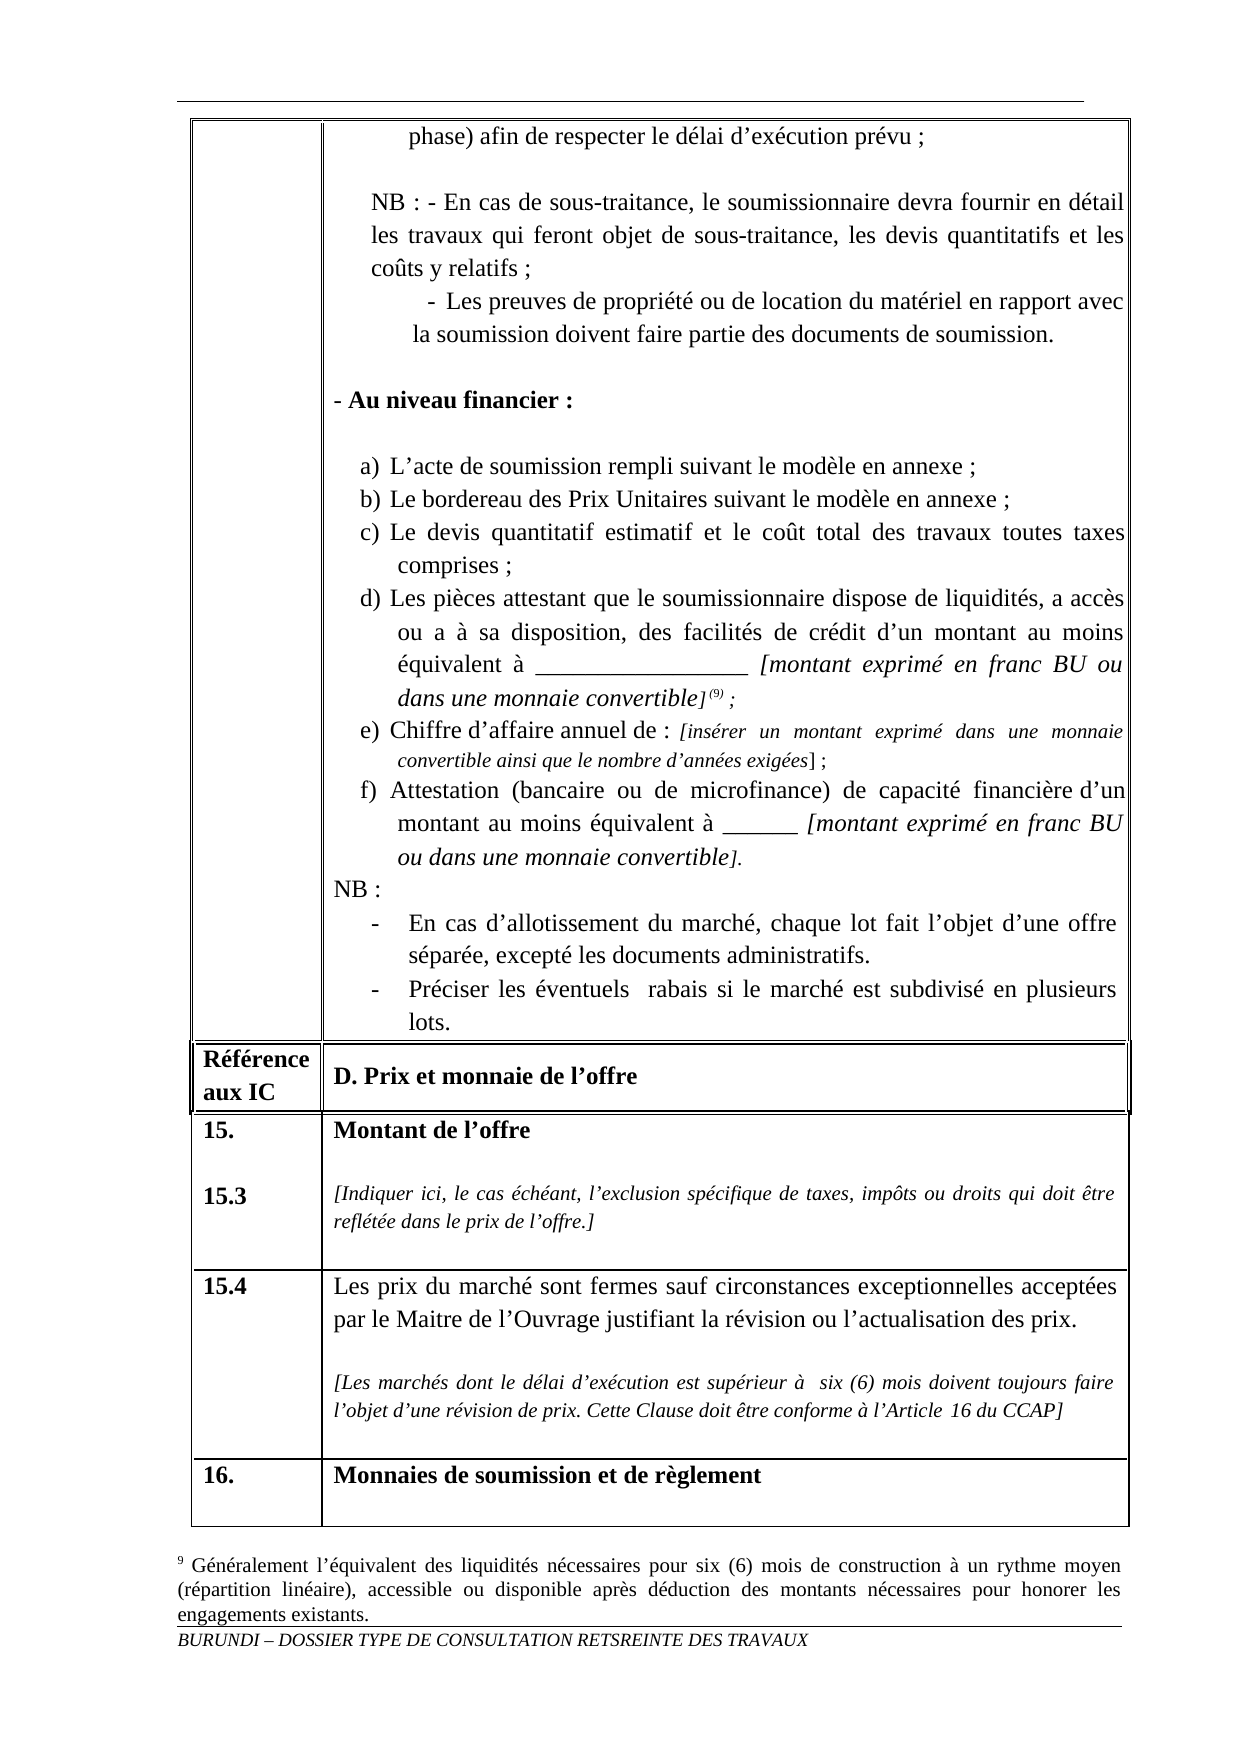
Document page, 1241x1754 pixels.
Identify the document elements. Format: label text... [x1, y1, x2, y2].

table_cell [322, 121, 1128, 1040]
table_cell Montant de l’offre [Indiquer ici, le cas échéant, l’exclusion spécifique de taxes, impôts ou droits qui doit être reflétée dans le prix de l’offre.] [323, 1110, 1128, 1269]
table_cell Référence aux IC [192, 1040, 322, 1110]
table_cell 16. 16.1 [192, 1458, 321, 1526]
table_cell Les prix du marché sont fermes sauf circonstances exceptionnelles acceptées par le Maitre de l’Ouvrage justifiant la révision ou l’actualisation des prix. [Les marchés dont le délai d’exécution est supérieur à six (6) mois doivent toujours faire l’objet d’une révision de prix. Cette Clause doit être conforme à l’Article 16 du CCAP] [323, 1269, 1128, 1458]
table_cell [323, 1458, 1128, 1526]
table_cell D. Prix et monnaie de l’offre [322, 1040, 1129, 1110]
table_cell [193, 121, 322, 1040]
table_cell 15. 15.3 [192, 1110, 321, 1269]
table_cell 15.4 [192, 1269, 321, 1458]
